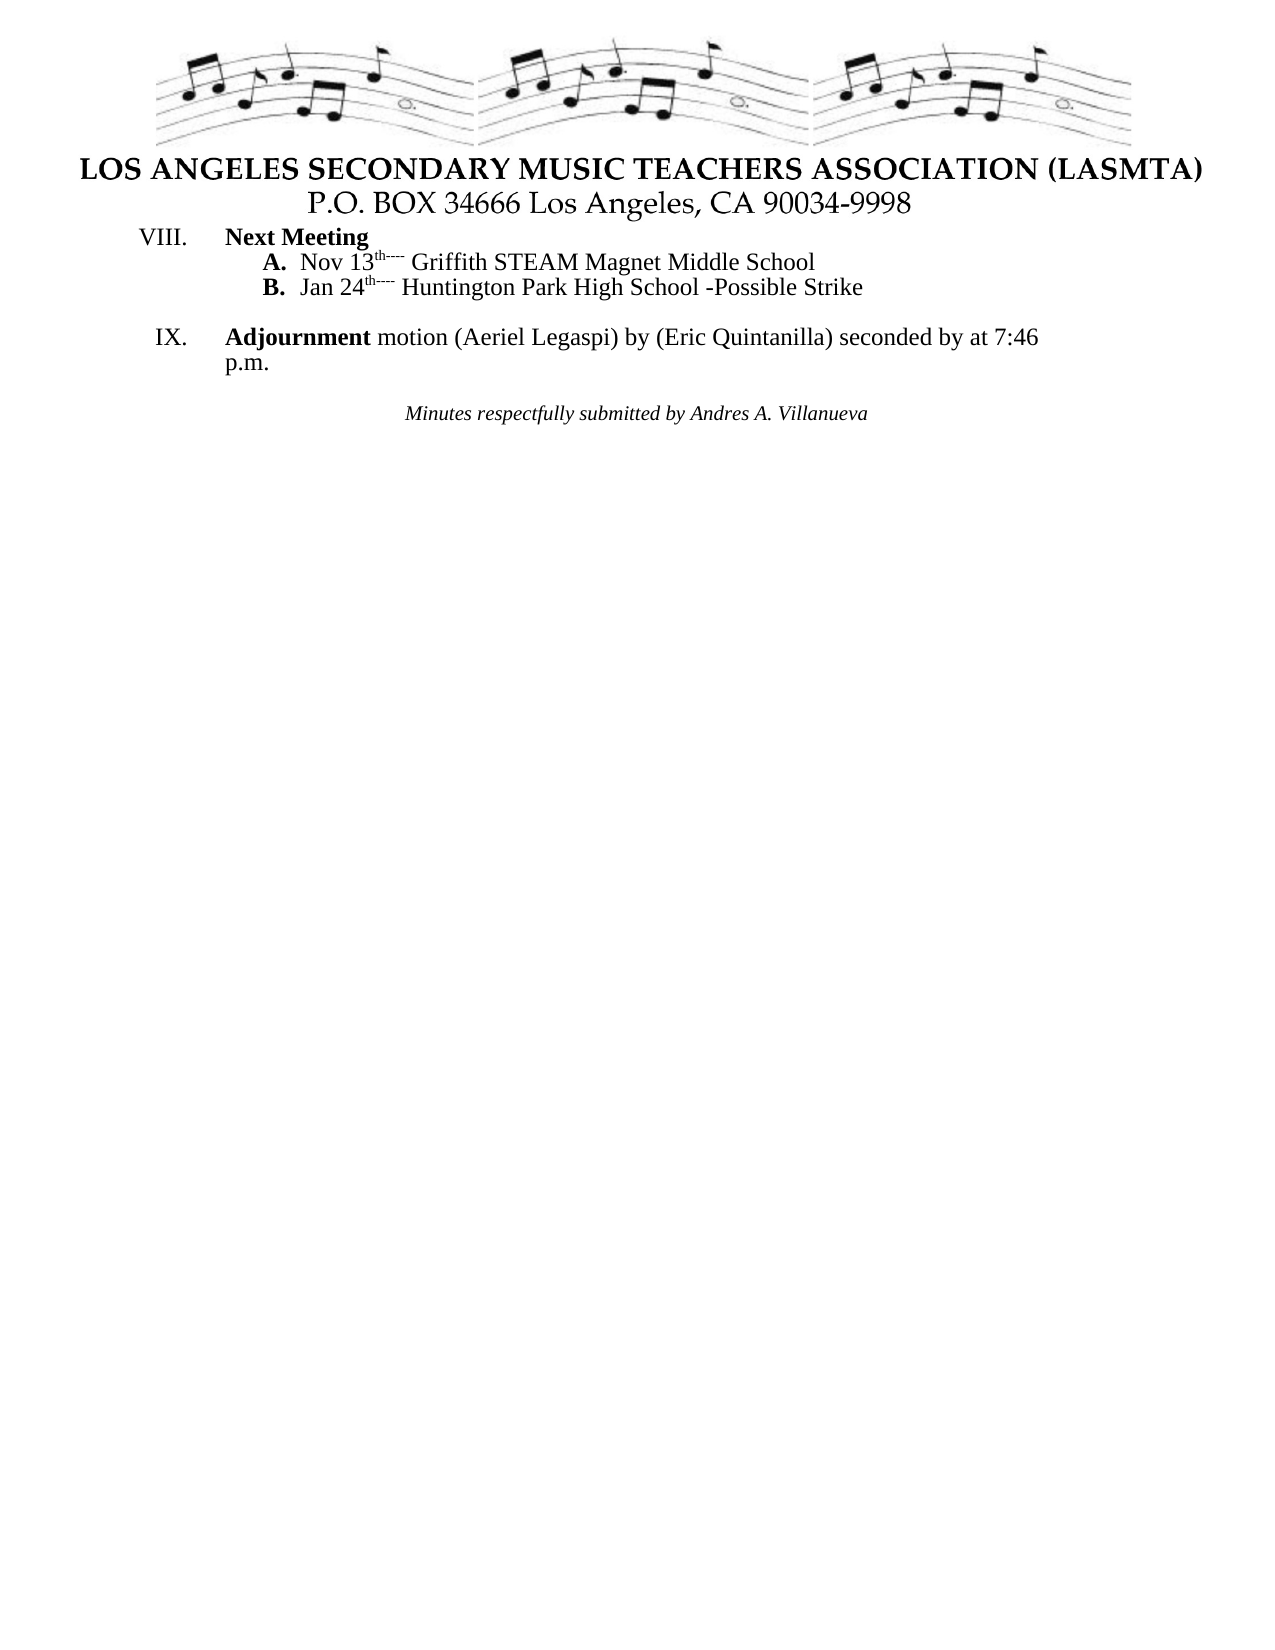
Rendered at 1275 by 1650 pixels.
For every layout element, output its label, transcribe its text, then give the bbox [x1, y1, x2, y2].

list Jan 24th---- Huntington Park High School -Possible Strike [262, 275, 1087, 300]
list Adjournment motion (Aeriel Legaspi) by (Eric Quintanilla) seconded by at 7:46 p.m. [187, 325, 1087, 375]
list Next Meeting [187, 225, 1087, 250]
text Minutes respectfully submitted by Andres A. Villanueva [187, 400, 1087, 425]
picture [19, 0, 1275, 252]
list Nov 13th---- Griffith STEAM Magnet Middle School [262, 250, 1087, 275]
